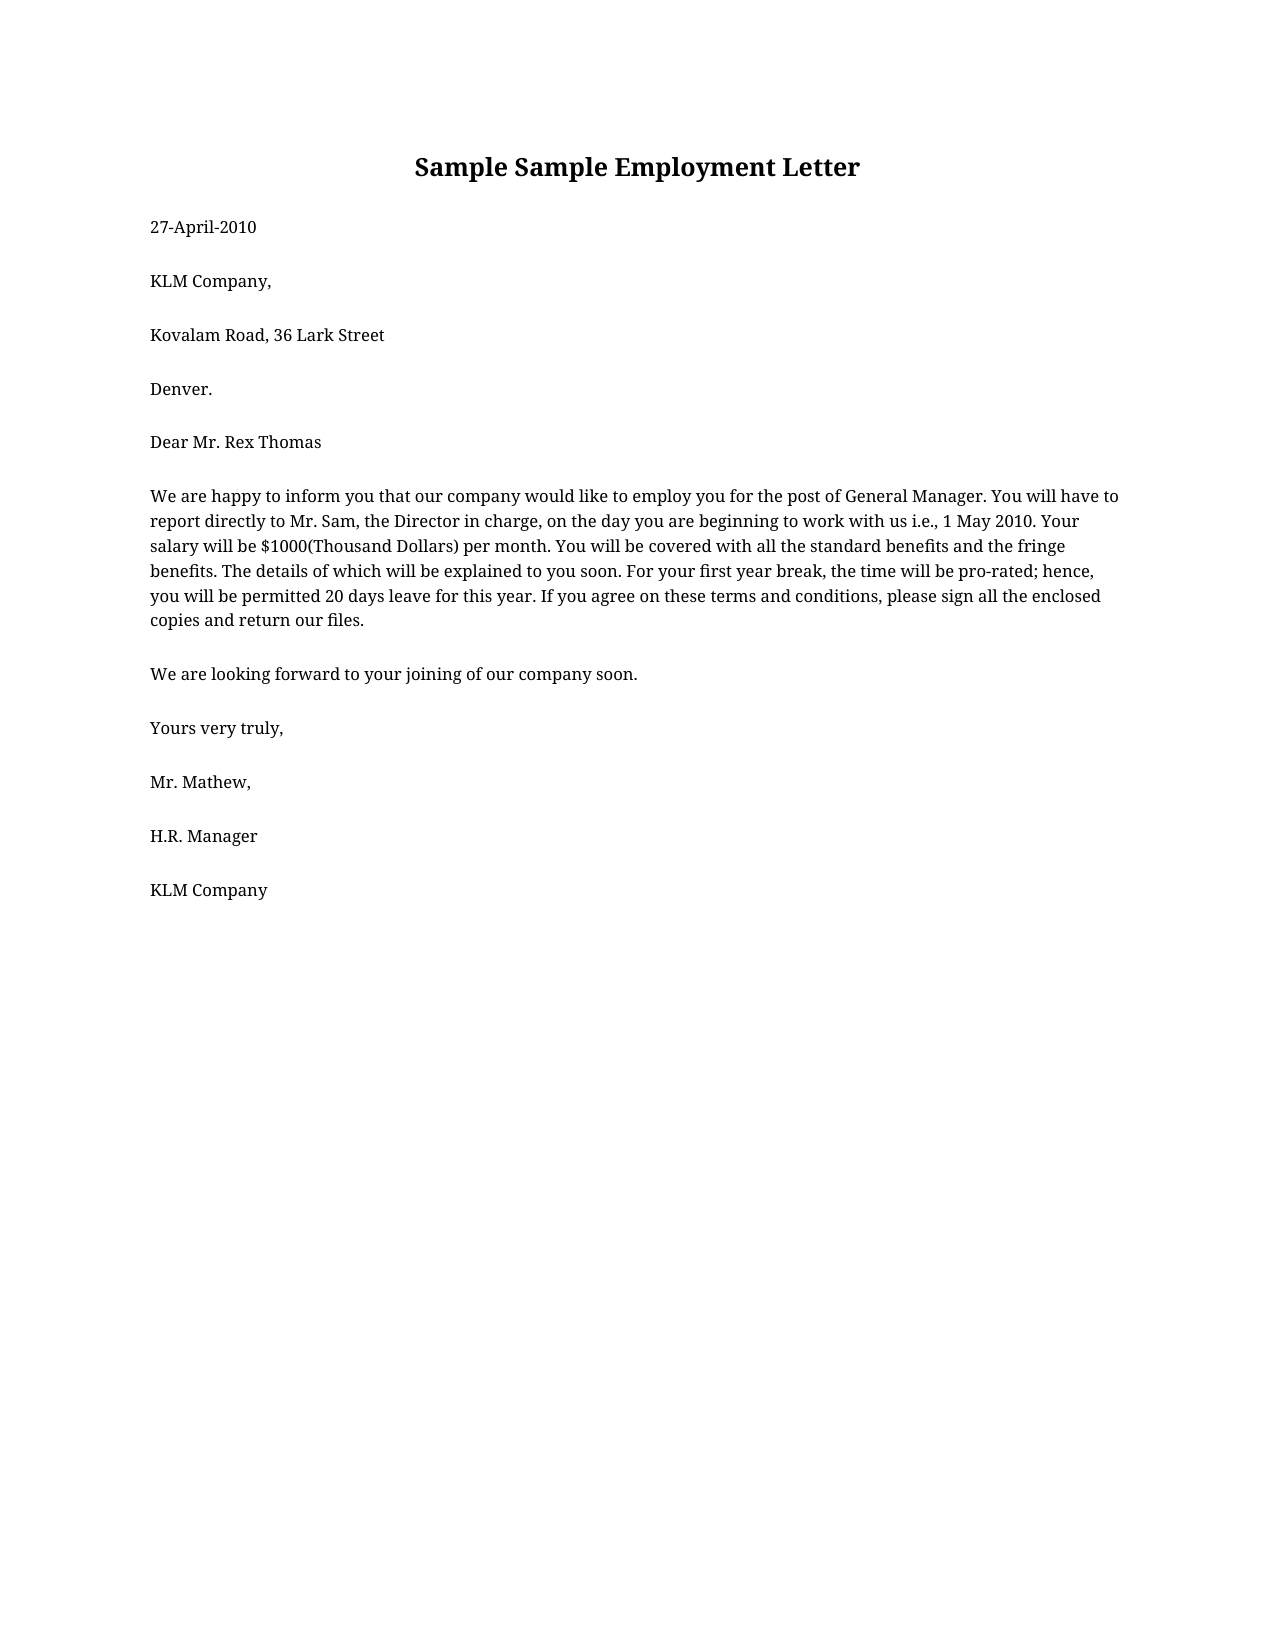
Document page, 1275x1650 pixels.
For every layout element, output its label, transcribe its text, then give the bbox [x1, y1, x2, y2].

text Yours very truly, [150, 715, 1125, 740]
text Kovalam Road, 36 Lark Street [150, 321, 1125, 346]
text We are looking forward to your joining of our company soon. [150, 661, 1125, 686]
text Sample Sample Employment Letter [150, 150, 1125, 184]
text H.R. Manager [150, 823, 1125, 848]
text Denver. [150, 375, 1125, 400]
text 27-April-2010 [150, 213, 1125, 238]
text Dear Mr. Rex Thomas [150, 429, 1125, 454]
text We are happy to inform you that our company would like to employ you for the post of General Manager. You will have to report directly to Mr. Sam, the Director in charge, on the day you are beginning to work with us i.e., 1 May 2010. Your salary will be $1000(Thousand Dollars) per month. You will be covered with all the standard benefits and the fringe benefits. The details of which will be explained to you soon. For your first year break, the time will be pro-rated; hence, you will be permitted 20 days leave for this year. If you agree on these terms and conditions, please sign all the enclosed copies and return our files. [150, 483, 1125, 632]
text Mr. Mathew, [150, 769, 1125, 794]
text KLM Company [150, 877, 1125, 902]
text KLM Company, [150, 267, 1125, 292]
